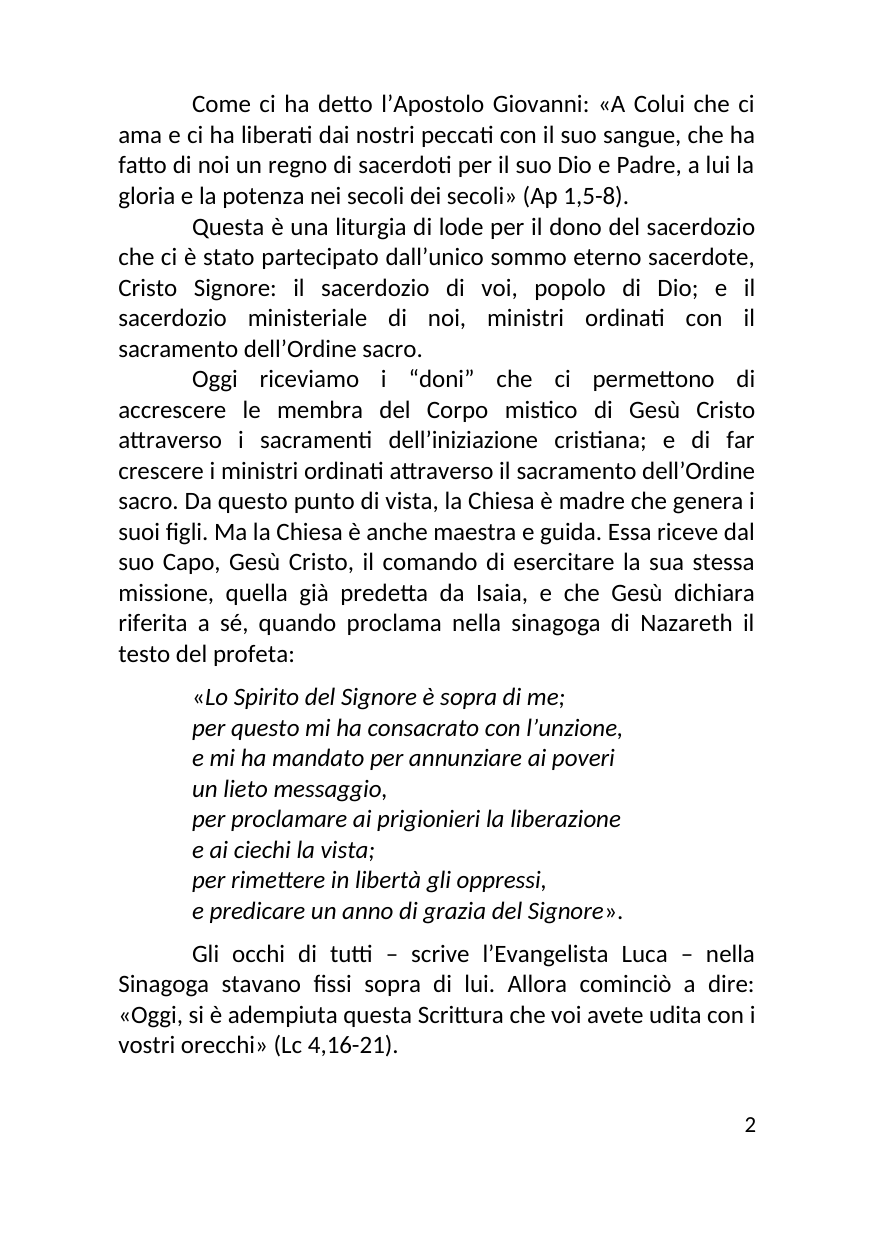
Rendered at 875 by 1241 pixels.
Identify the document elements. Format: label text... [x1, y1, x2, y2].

text Oggi riceviamo i “doni” che ci permettono di accrescere le membra del Corpo mistico di Gesù Cristo attraverso i sacramenti dell’iniziazione cristiana; e di far crescere i ministri ordinati attraverso il sacramento dell’Ordine sacro. Da questo punto di vista, la Chiesa è madre che genera i suoi figli. Ma la Chiesa è anche maestra e guida. Essa riceve dal suo Capo, Gesù Cristo, il comando di esercitare la sua stessa missione, quella già predetta da Isaia, e che Gesù dichiara riferita a sé, quando proclama nella sinagoga di Nazareth il testo del profeta: [118, 363, 756, 668]
text Gli occhi di tutti – scrive l’Evangelista Luca – nella Sinagoga stavano fissi sopra di lui. Allora cominciò a dire: «Oggi, si è adempiuta questa Scrittura che voi avete udita con i vostri orecchi» (Lc 4,16-21). [118, 938, 756, 1060]
text Come ci ha detto l’Apostolo Giovanni: «A Colui che ci ama e ci ha liberati dai nostri peccati con il suo sangue, che ha fatto di noi un regno di sacerdoti per il suo Dio e Padre, a lui la gloria e la potenza nei secoli dei secoli» (Ap 1,5-8). [118, 89, 756, 211]
text «Lo Spirito del Signore è sopra di me; [118, 681, 756, 712]
text per rimettere in libertà gli oppressi, [118, 864, 756, 895]
text per proclamare ai prigionieri la liberazione [118, 803, 756, 834]
text e predicare un anno di grazia del Signore». [118, 895, 756, 925]
text e mi ha mandato per annunziare ai poveri [118, 742, 756, 773]
text un lieto messaggio, [118, 773, 756, 803]
text Questa è una liturgia di lode per il dono del sacerdozio che ci è stato partecipato dall’unico sommo eterno sacerdote, Cristo Signore: il sacerdozio di voi, popolo di Dio; e il sacerdozio ministeriale di noi, ministri ordinati con il sacramento dell’Ordine sacro. [118, 211, 756, 363]
text per questo mi ha consacrato con l’unzione, [118, 712, 756, 742]
text e ai ciechi la vista; [118, 834, 756, 864]
